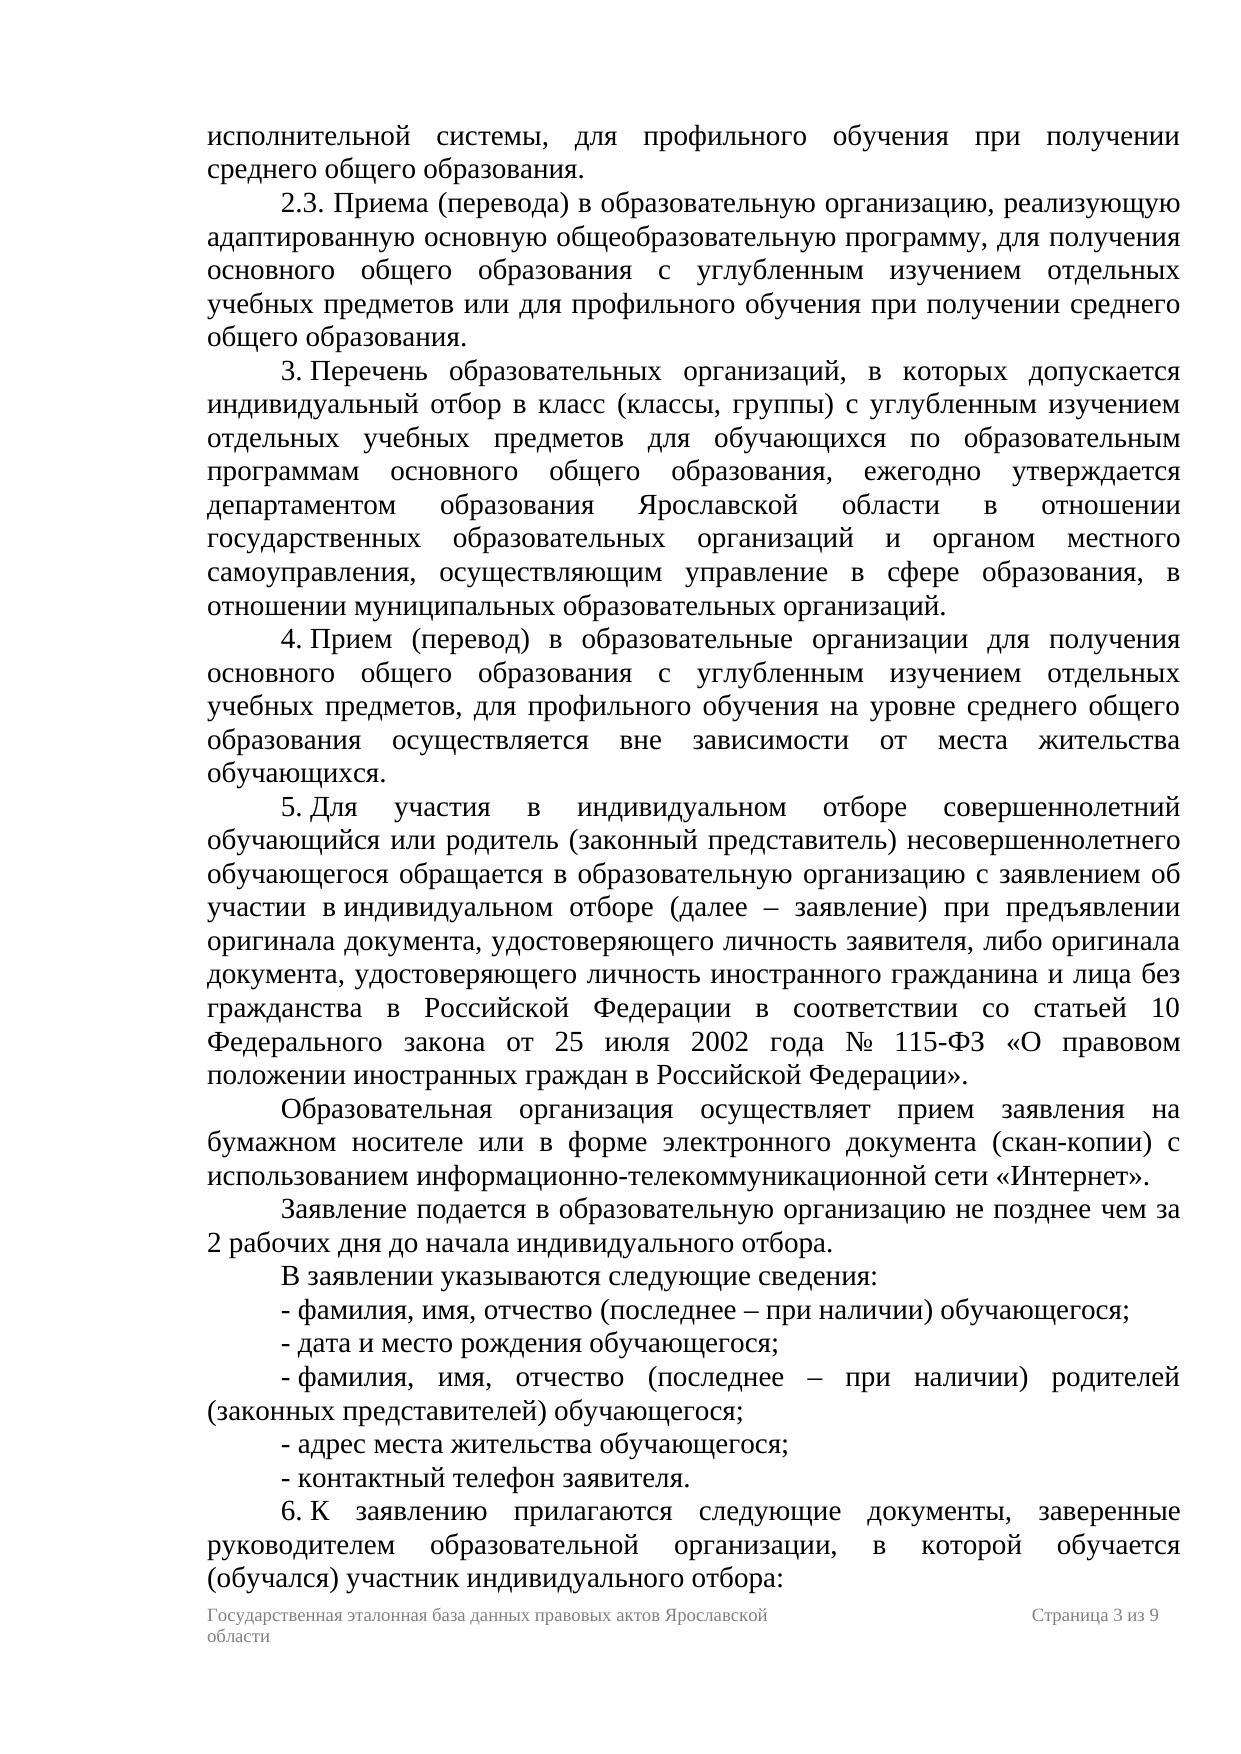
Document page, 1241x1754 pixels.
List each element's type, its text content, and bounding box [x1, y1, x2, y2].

text 5. Для участия в индивидуальном отборе совершеннолетний обучающийся или родитель (законный представитель) несовершеннолетнего обучающегося обращается в образовательную организацию с заявлением об участии в индивидуальном отборе (далее – заявление) при предъявлении оригинала документа, удостоверяющего личность заявителя, либо оригинала документа, удостоверяющего личность иностранного гражданина и лица без гражданства в Российской Федерации в соответствии со статьей 10 Федерального закона от 25 июля 2002 года № 115-ФЗ «О правовом положении иностранных граждан в Российской Федерации». [207, 789, 1181, 1091]
text - контактный телефон заявителя. [207, 1460, 1181, 1493]
text 3. Перечень образовательных организаций, в которых допускается индивидуальный отбор в класс (классы, группы) с углубленным изучением отдельных учебных предметов для обучающихся по образовательным программам основного общего образования, ежегодно утверждается департаментом образования Ярославской области в отношении государственных образовательных организаций и органом местного самоуправления, осуществляющим управление в сфере образования, в отношении муниципальных образовательных организаций. [207, 353, 1181, 621]
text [207, 118, 1181, 185]
text 4. Прием (перевод) в образовательные организации для получения основного общего образования с углубленным изучением отдельных учебных предметов, для профильного обучения на уровне среднего общего образования осуществляется вне зависимости от места жительства обучающихся. [207, 621, 1181, 789]
text - фамилия, имя, отчество (последнее – при наличии) обучающегося; [207, 1292, 1181, 1326]
text 6. К заявлению прилагаются следующие документы, заверенные руководителем образовательной организации, в которой обучается (обучался) участник индивидуального отбора: [207, 1493, 1181, 1594]
text Образовательная организация осуществляет прием заявления на бумажном носителе или в форме электронного документа (скан-копии) с использованием информационно-телекоммуникационной сети «Интернет». [207, 1091, 1181, 1191]
text - адрес места жительства обучающегося; [207, 1426, 1181, 1460]
text 2.3. Приема (перевода) в образовательную организацию, реализующую адаптированную основную общеобразовательную программу, для получения основного общего образования с углубленным изучением отдельных учебных предметов или для профильного обучения при получении среднего общего образования. [207, 185, 1181, 353]
text В заявлении указываются следующие сведения: [207, 1258, 1181, 1292]
text Заявление подается в образовательную организацию не позднее чем за 2 рабочих дня до начала индивидуального отбора. [207, 1191, 1181, 1258]
text - дата и место рождения обучающегося; [207, 1326, 1181, 1359]
text - фамилия, имя, отчество (последнее – при наличии) родителей (законных представителей) обучающегося; [207, 1359, 1181, 1426]
